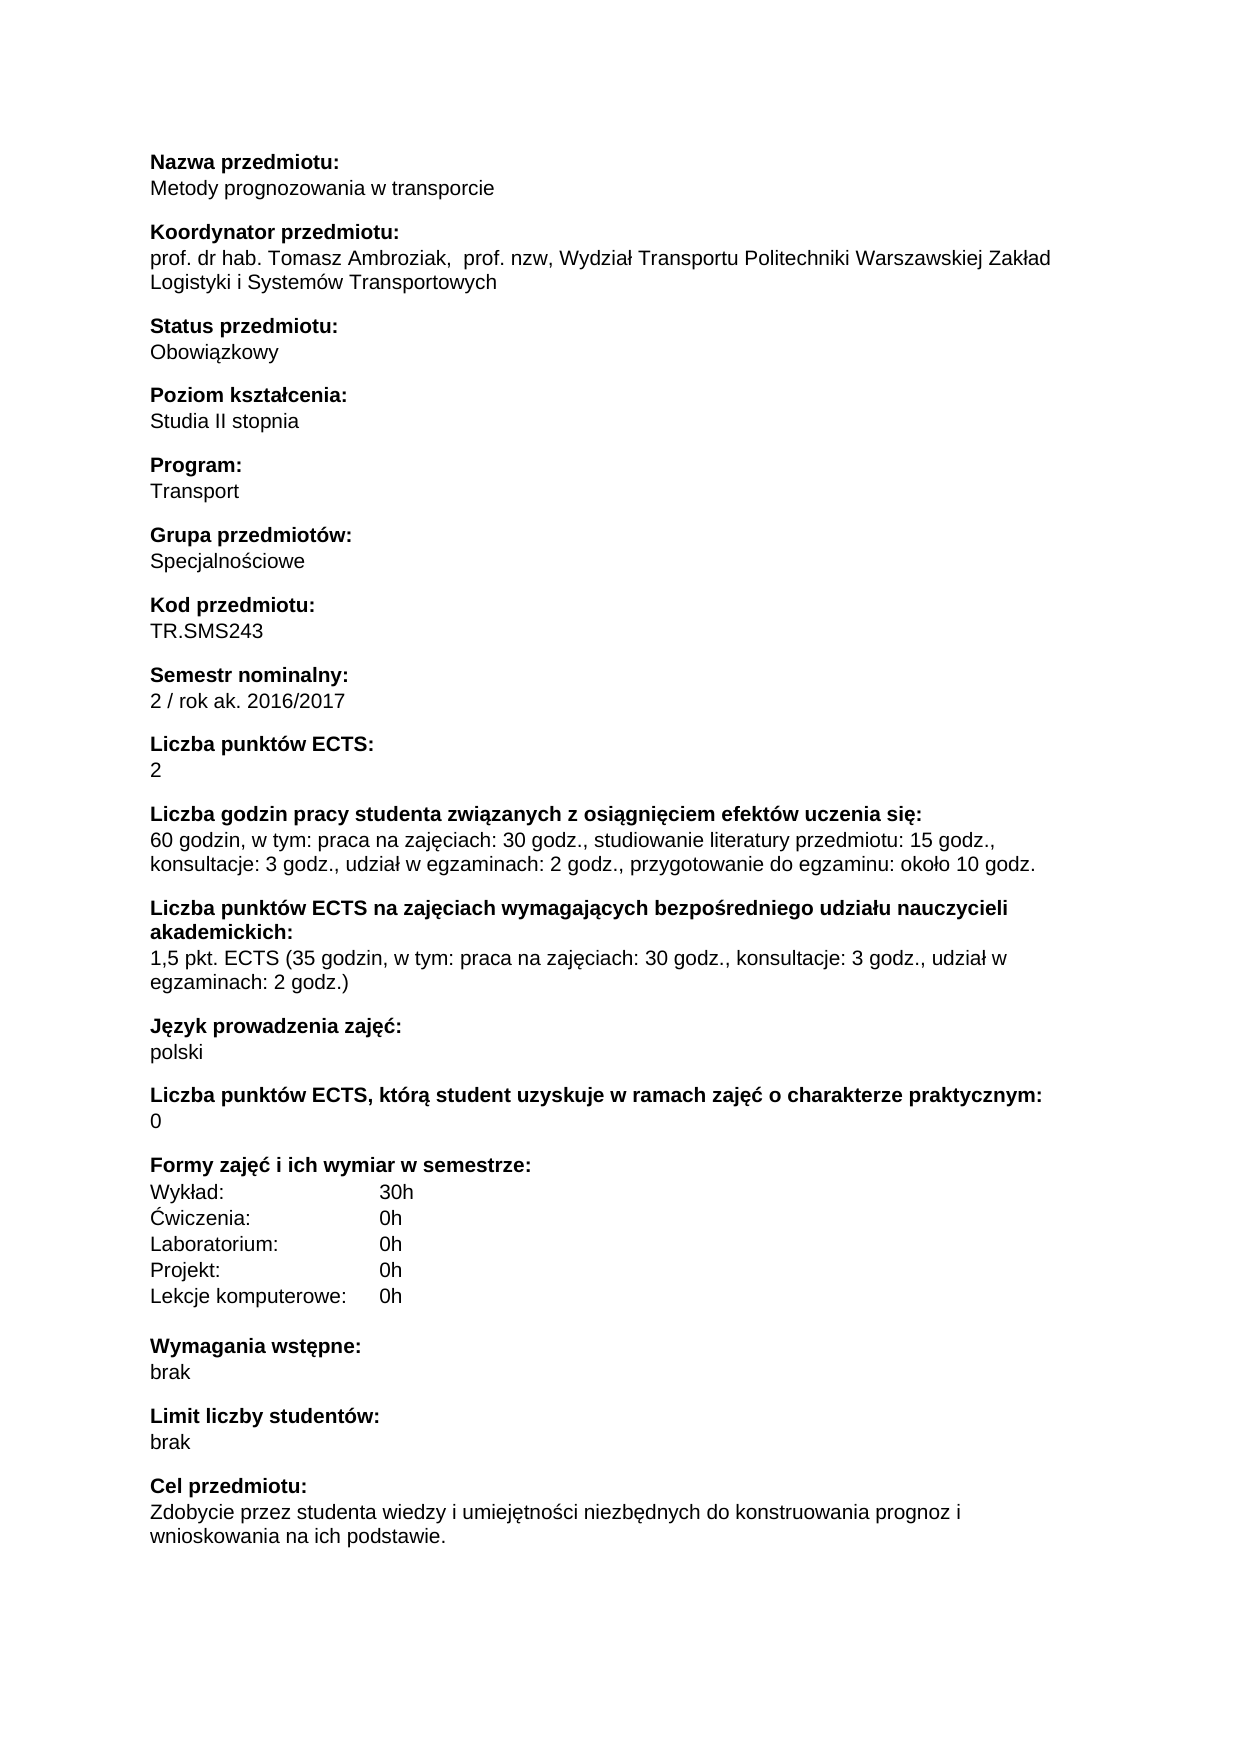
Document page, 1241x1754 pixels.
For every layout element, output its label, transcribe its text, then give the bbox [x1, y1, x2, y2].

table_header 30h [369, 1180, 597, 1204]
table_cell 0h [369, 1256, 597, 1282]
text Kod przedmiotu: [150, 593, 1090, 617]
text Cel przedmiotu: [150, 1473, 1090, 1497]
text prof. dr hab. Tomasz Ambroziak, prof. nzw, Wydział Transportu Politechniki Warszawskiej Zakład Logistyki i Systemów Transportowych [150, 246, 1090, 294]
table_cell 0h [369, 1204, 597, 1230]
text Wymagania wstępne: [150, 1334, 1090, 1358]
table_cell 0h [369, 1230, 597, 1256]
text Status przedmiotu: [150, 313, 1090, 337]
table_cell Lekcje komputerowe: [140, 1284, 367, 1308]
text Limit liczby studentów: [150, 1404, 1090, 1428]
table_cell Laboratorium: [140, 1232, 367, 1256]
text 2 / rok ak. 2016/2017 [150, 688, 1090, 712]
table_cell 0h [369, 1282, 597, 1308]
text Studia II stopnia [150, 409, 1090, 433]
text Język prowadzenia zajęć: [150, 1013, 1090, 1037]
text brak [150, 1430, 1090, 1454]
text Liczba punktów ECTS, którą student uzyskuje w ramach zajęć o charakterze praktycznym: [150, 1083, 1090, 1107]
text Koordynator przedmiotu: [150, 220, 1090, 244]
text Specjalnościowe [150, 549, 1090, 573]
text Obowiązkowy [150, 339, 1090, 363]
text Liczba punktów ECTS na zajęciach wymagających bezpośredniego udziału nauczycieli akademickich: [150, 896, 1090, 944]
text 2 [150, 758, 1090, 782]
text Liczba punktów ECTS: [150, 732, 1090, 756]
text Zdobycie przez studenta wiedzy i umiejętności niezbędnych do konstruowania prognoz i wnioskowania na ich podstawie. [150, 1499, 1090, 1547]
text 1,5 pkt. ECTS (35 godzin, w tym: praca na zajęciach: 30 godz., konsultacje: 3 godz., udział w egzaminach: 2 godz.) [150, 946, 1090, 994]
text 0 [150, 1109, 1090, 1133]
text Formy zajęć i ich wymiar w semestrze: [150, 1153, 1090, 1177]
text polski [150, 1039, 1090, 1063]
text TR.SMS243 [150, 619, 1090, 643]
text brak [150, 1360, 1090, 1384]
table_cell Ćwiczenia: [140, 1206, 367, 1230]
text Transport [150, 479, 1090, 503]
text Poziom kształcenia: [150, 383, 1090, 407]
text Nazwa przedmiotu: [150, 150, 1090, 174]
text Grupa przedmiotów: [150, 523, 1090, 547]
table_header Wykład: [140, 1180, 367, 1204]
text Semestr nominalny: [150, 662, 1090, 686]
text Metody prognozowania w transporcie [150, 176, 1090, 200]
text Program: [150, 453, 1090, 477]
table_cell Projekt: [140, 1258, 367, 1282]
text 60 godzin, w tym: praca na zajęciach: 30 godz., studiowanie literatury przedmiotu: 15 godz., konsultacje: 3 godz., udział w egzaminach: 2 godz., przygotowanie do egzaminu: około 10 godz. [150, 828, 1090, 876]
text Liczba godzin pracy studenta związanych z osiągnięciem efektów uczenia się: [150, 802, 1090, 826]
